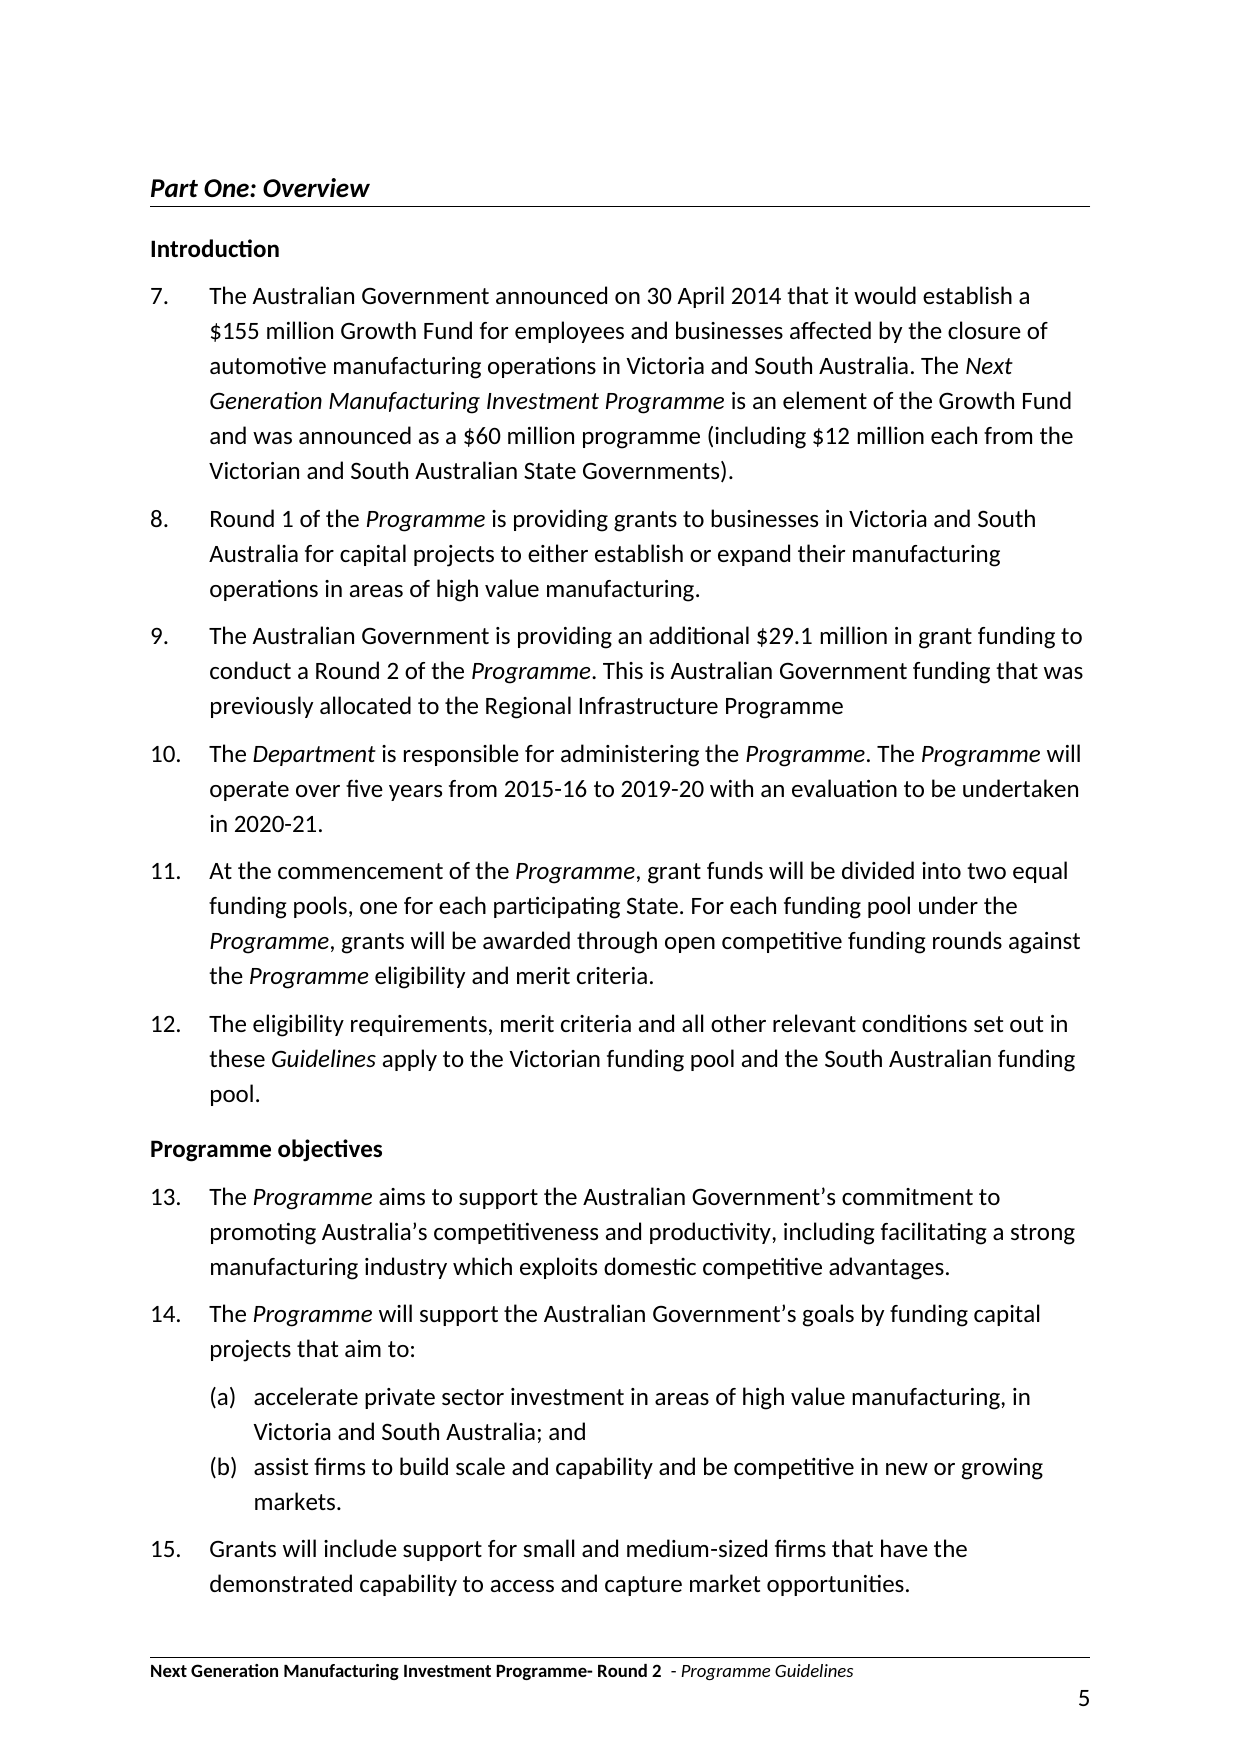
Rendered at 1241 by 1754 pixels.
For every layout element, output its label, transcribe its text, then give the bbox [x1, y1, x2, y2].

list assist firms to build scale and capability and be competitive in new or growing markets. [209, 1451, 1090, 1517]
list accelerate private sector investment in areas of high value manufacturing, in Victoria and South Australia; and [209, 1381, 1090, 1447]
subtitle Introduction [150, 233, 1090, 263]
list The Programme aims to support the Australian Government’s commitment to promoting Australia’s competitiveness and productivity, including facilitating a strong manufacturing industry which exploits domestic competitive advantages. [150, 1181, 1090, 1282]
list The eligibility requirements, merit criteria and all other relevant conditions set out in these Guidelines apply to the Victorian funding pool and the South Australian funding pool. [150, 1008, 1090, 1108]
list The Programme will support the Australian Government’s goals by funding capital projects that aim to: [150, 1298, 1090, 1364]
list Round 1 of the Programme is providing grants to businesses in Victoria and South Australia for capital projects to either establish or expand their manufacturing operations in areas of high value manufacturing. [150, 503, 1090, 603]
list The Australian Government is providing an additional $29.1 million in grant funding to conduct a Round 2 of the Programme. This is Australian Government funding that was previously allocated to the Regional Infrastructure Programme [150, 620, 1090, 721]
subtitle Part One: Overview [150, 171, 1090, 206]
list The Department is responsible for administering the Programme. The Programme will operate over five years from 2015-16 to 2019-20 with an evaluation to be undertaken in 2020-21. [150, 738, 1090, 838]
list The Australian Government announced on 30 April 2014 that it would establish a $155 million Growth Fund for employees and businesses affected by the closure of automotive manufacturing operations in Victoria and South Australia. The Next Generation Manufacturing Investment Programme is an element of the Growth Fund and was announced as a $60 million programme (including $12 million each from the Victorian and South Australian State Governments). [150, 280, 1090, 486]
list At the commencement of the Programme, grant funds will be divided into two equal funding pools, one for each participating State. For each funding pool under the Programme, grants will be awarded through open competitive funding rounds against the Programme eligibility and merit criteria. [150, 855, 1090, 991]
subtitle Programme objectives [150, 1133, 1090, 1164]
list Grants will include support for small and medium-sized firms that have the demonstrated capability to access and capture market opportunities. [150, 1533, 1090, 1599]
